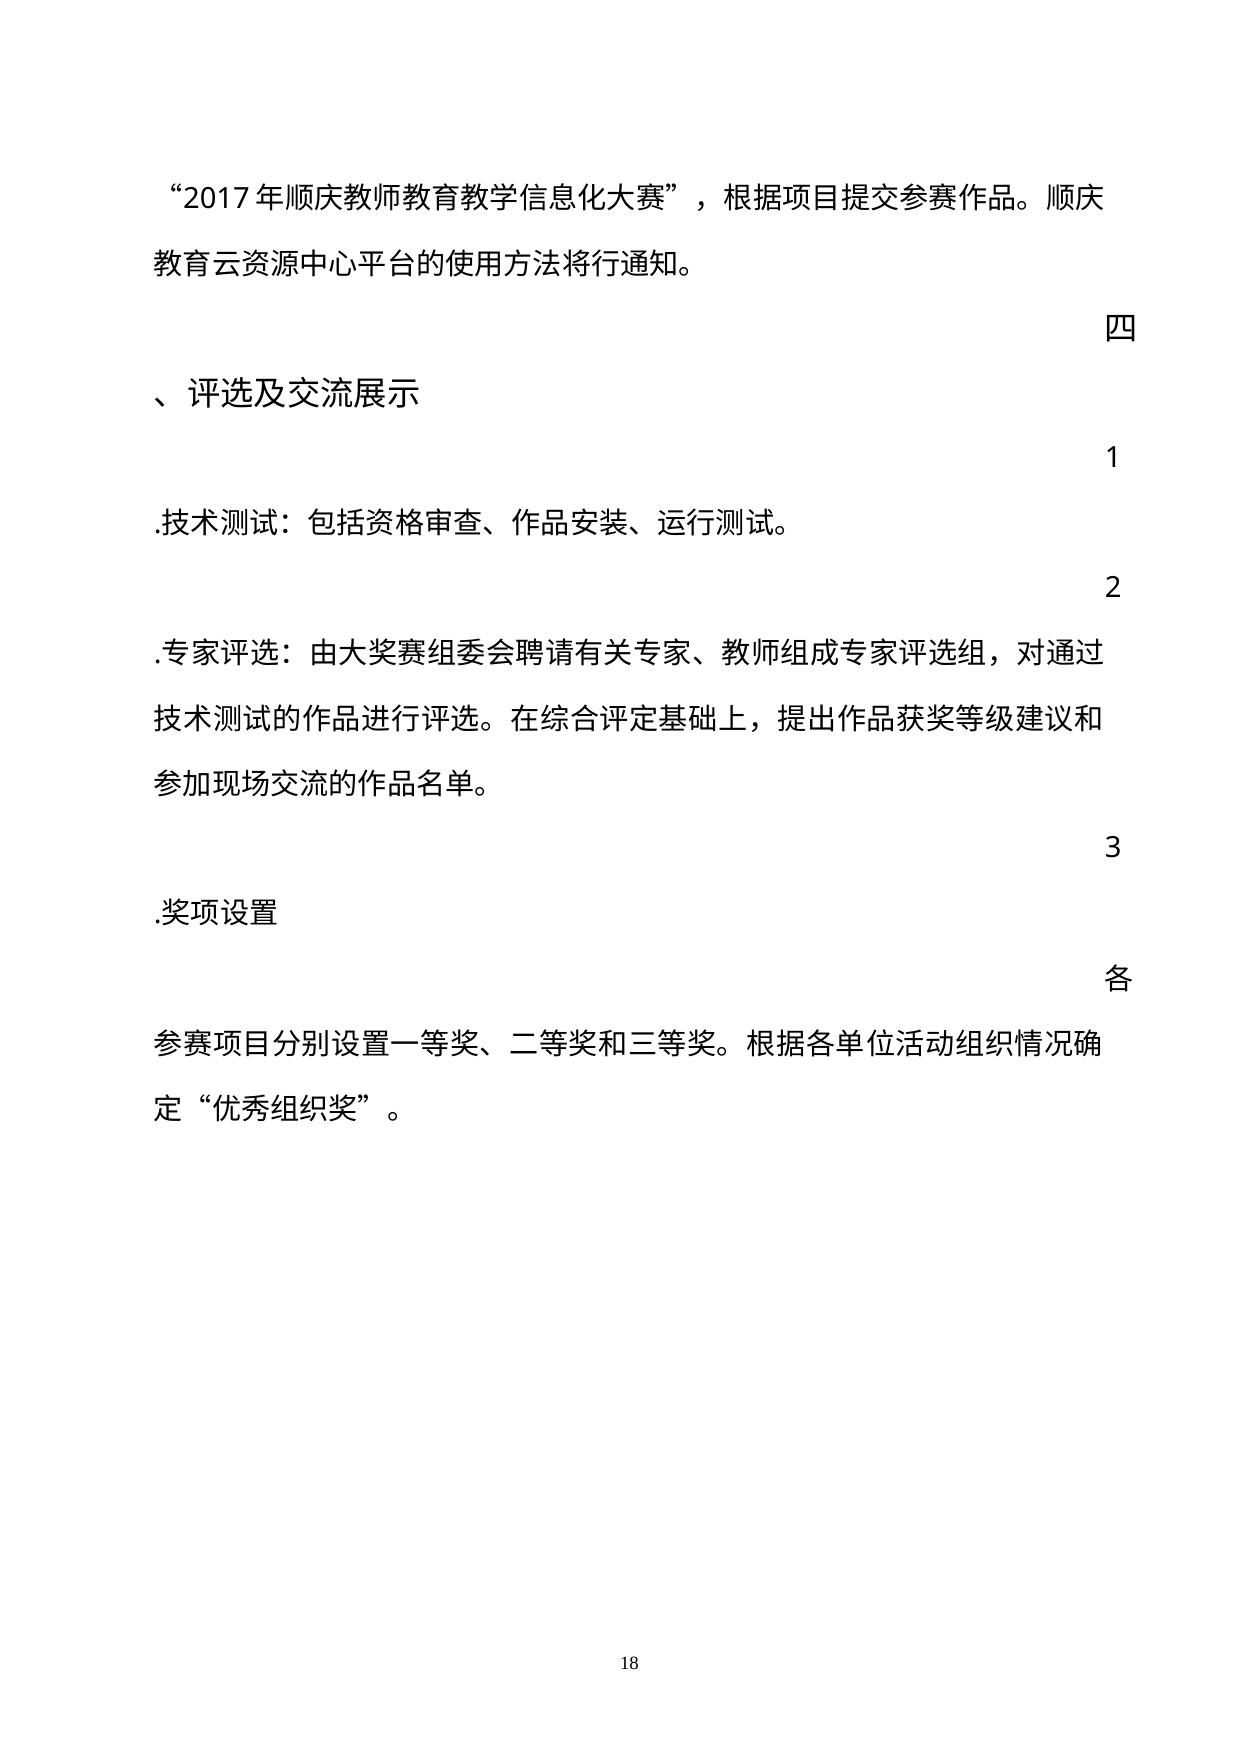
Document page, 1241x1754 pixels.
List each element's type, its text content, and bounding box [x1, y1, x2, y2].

text 2.专家评选：由大奖赛组委会聘请有关专家、教师组成专家评选组，对通过技术测试的作品进行评选。在综合评定基础上，提出作品获奖等级建议和参加现场交流的作品名单。 [153, 554, 1105, 814]
text 1.技术测试：包括资格审查、作品安装、运行测试。 [153, 424, 1105, 554]
text 3.奖项设置 [153, 814, 1105, 944]
text 各参赛项目分别设置一等奖、二等奖和三等奖。根据各单位活动组织情况确定“优秀组织奖”。 [153, 944, 1105, 1139]
text 四、评选及交流展示 [153, 294, 1105, 424]
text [153, 164, 1105, 294]
